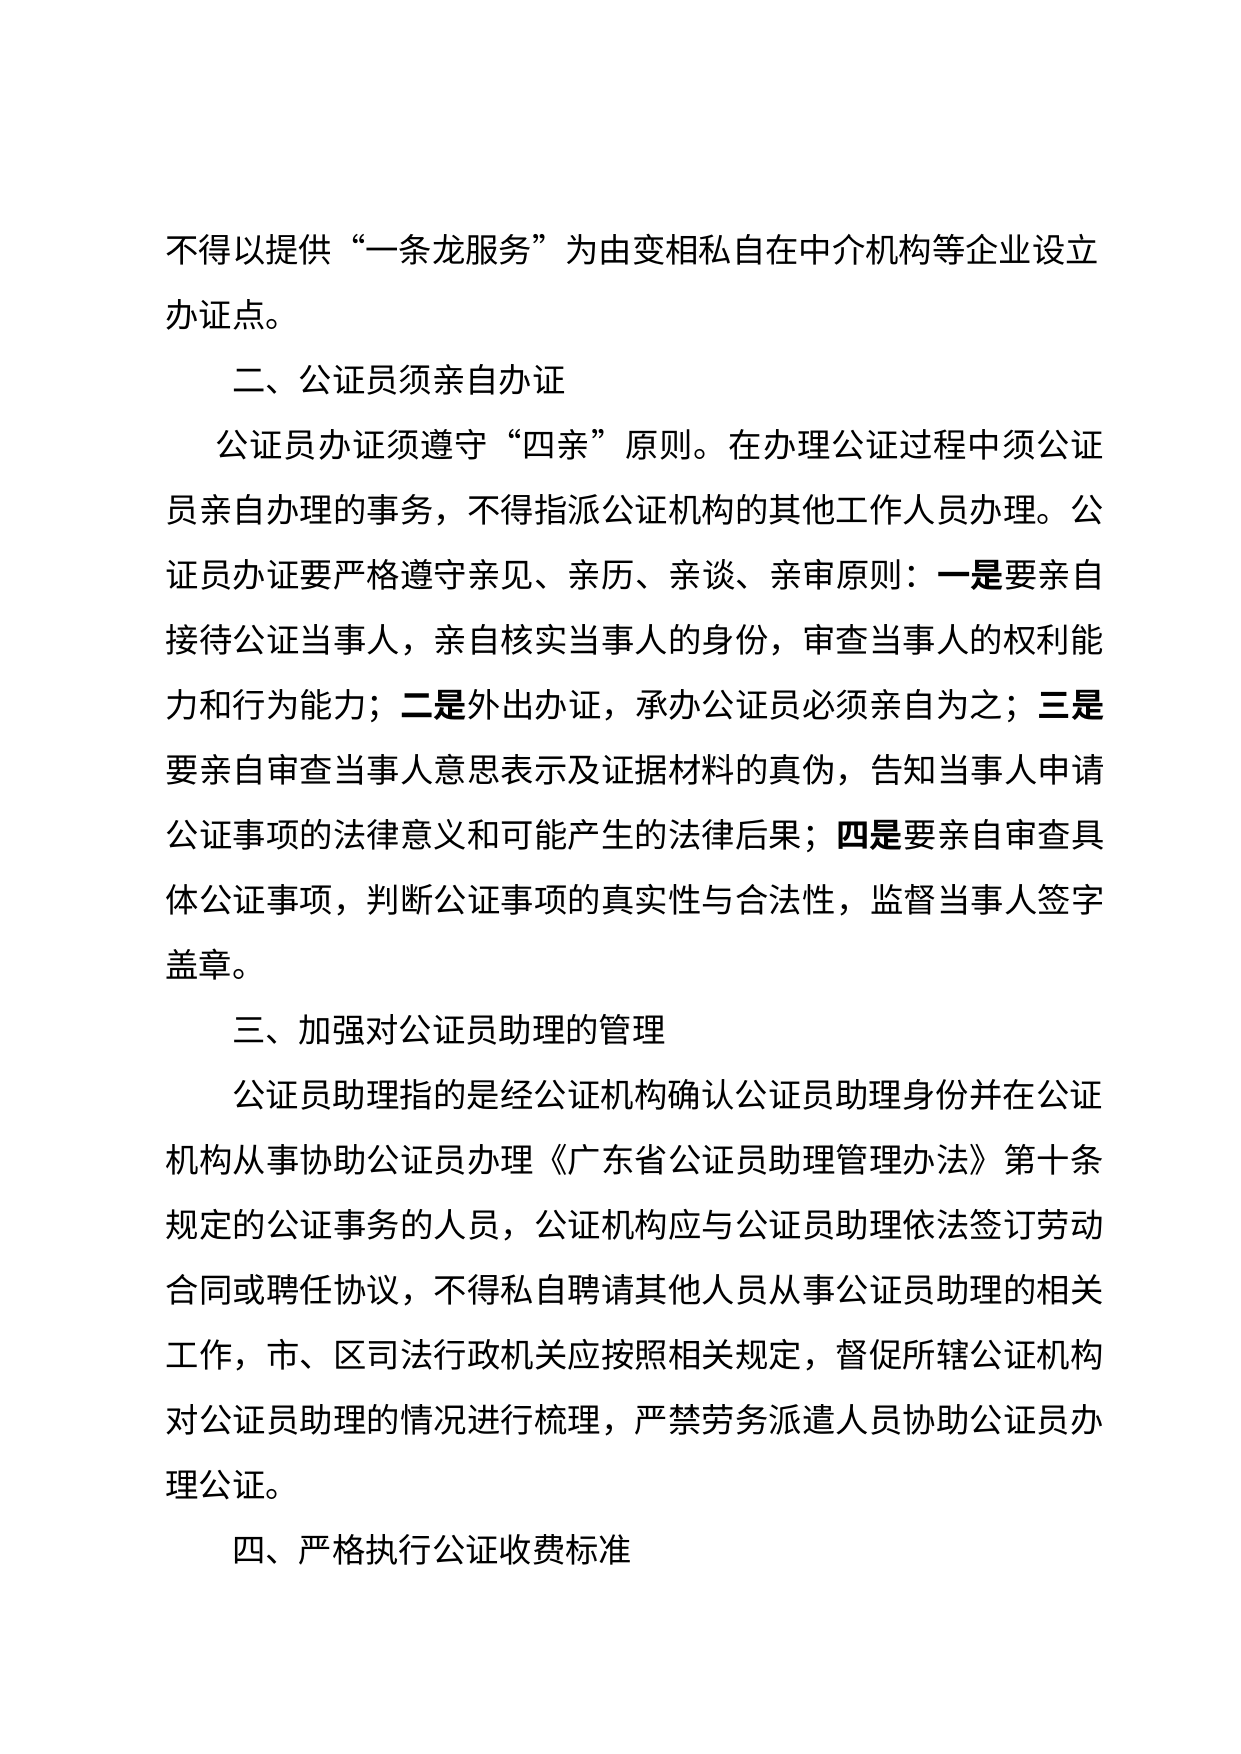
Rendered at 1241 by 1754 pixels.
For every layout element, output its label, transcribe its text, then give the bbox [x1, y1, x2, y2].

text 公证员办证须遵守“四亲”原则。在办理公证过程中须公证员亲自办理的事务，不得指派公证机构的其他工作人员办理。公证员办证要严格遵守亲见、亲历、亲谈、亲审原则：一是要亲自接待公证当事人，亲自核实当事人的身份，审查当事人的权利能力和行为能力；二是外出办证，承办公证员必须亲自为之；三是要亲自审查当事人意思表示及证据材料的真伪，告知当事人申请公证事项的法律意义和可能产生的法律后果；四是要亲自审查具体公证事项，判断公证事项的真实性与合法性，监督当事人签字盖章。 [165, 410, 1104, 995]
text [165, 215, 1104, 345]
list 加强对公证员助理的管理 [232, 995, 1104, 1060]
text 四、严格执行公证收费标准 [165, 1515, 1104, 1580]
text 二、公证员须亲自办证 [165, 345, 1104, 410]
text 公证员助理指的是经公证机构确认公证员助理身份并在公证机构从事协助公证员办理《广东省公证员助理管理办法》第十条规定的公证事务的人员，公证机构应与公证员助理依法签订劳动合同或聘任协议，不得私自聘请其他人员从事公证员助理的相关工作，市、区司法行政机关应按照相关规定，督促所辖公证机构对公证员助理的情况进行梳理，严禁劳务派遣人员协助公证员办理公证。 [165, 1060, 1104, 1515]
